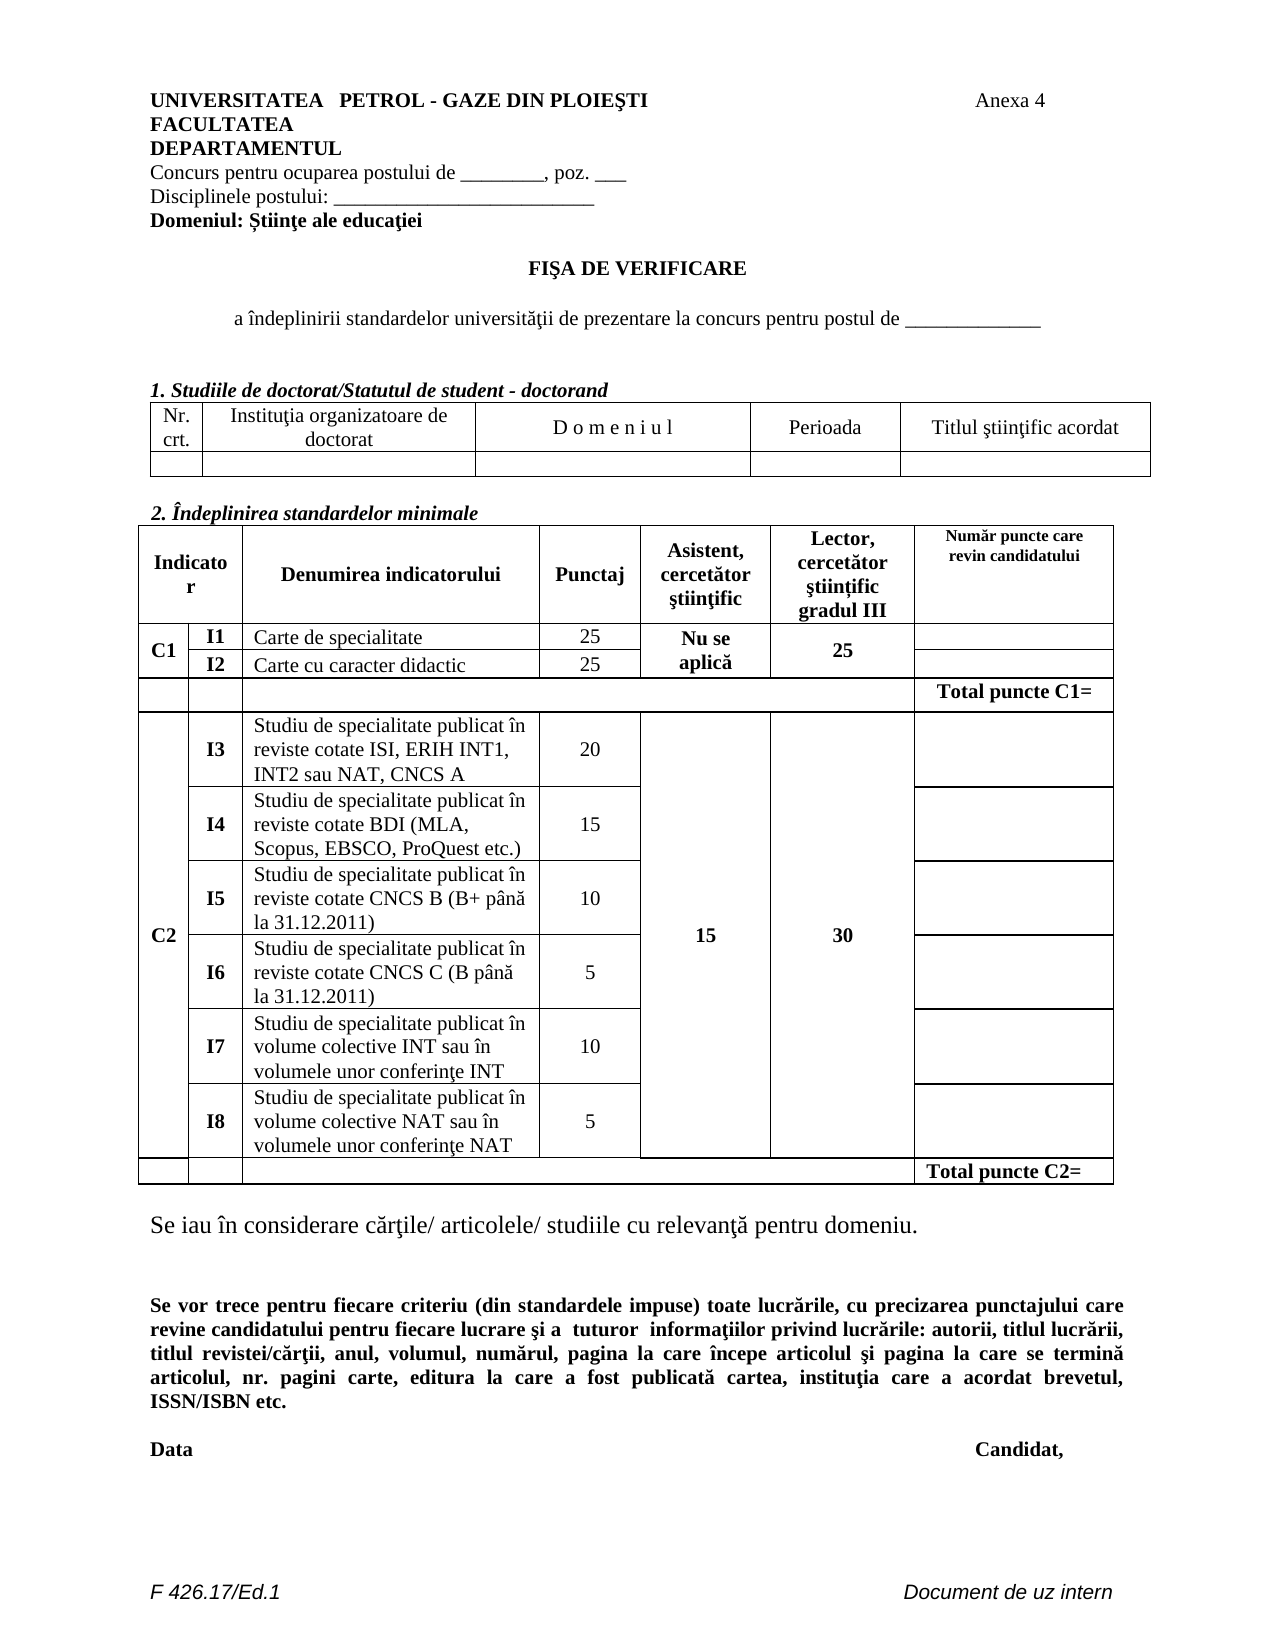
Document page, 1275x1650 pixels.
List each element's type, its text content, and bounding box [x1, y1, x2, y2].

table_cell 5 [540, 1084, 640, 1157]
table_header Nr. crt. [151, 403, 202, 451]
text 1. Studiile de doctorat/Statutul de student - doctorand [150, 378, 1125, 402]
table_cell 15 [540, 787, 640, 860]
table_cell 25 [540, 624, 640, 649]
table_cell I2 [189, 650, 242, 677]
table_cell [139, 1159, 188, 1183]
table_header Punctaj [540, 526, 640, 622]
table_cell [151, 452, 202, 476]
table_cell Studiu de specialitate publicat în reviste cotate CNCS B (B+ până la 31.12.2011) [243, 861, 539, 934]
text Data Candidat, [150, 1437, 1125, 1461]
table_cell 25 [540, 650, 640, 677]
table_header Perioada [751, 403, 900, 451]
text Concurs pentru ocuparea postului de ________, poz. ___ [150, 160, 1125, 184]
table_cell 30 [771, 713, 914, 1157]
table_header Instituţia organizatoare de doctorat [203, 403, 475, 451]
table_cell [751, 452, 900, 476]
table_cell [189, 679, 242, 711]
table_cell [915, 1010, 1113, 1083]
table_cell Nu se aplică [641, 624, 770, 677]
table_cell [915, 624, 1113, 649]
table_cell Total puncte C1= [915, 679, 1113, 711]
table_header Indicator [139, 526, 242, 622]
table_cell [915, 713, 1113, 786]
table_cell [915, 936, 1113, 1008]
table_cell 25 [771, 624, 914, 677]
table_header Denumirea indicatorului [243, 526, 539, 622]
table_header Titlul ştiinţific acordat [901, 403, 1150, 451]
table_cell Studiu de specialitate publicat în volume colective INT sau în volumele unor conferinţe INT [243, 1009, 539, 1083]
table_cell Studiu de specialitate publicat în reviste cotate BDI (MLA, Scopus, EBSCO, ProQuest etc.) [243, 787, 539, 860]
table_cell [243, 1158, 914, 1183]
table_cell [243, 679, 914, 711]
table_cell [139, 679, 188, 711]
table_cell Total puncte C2= [915, 1159, 1113, 1183]
table_cell 10 [540, 861, 640, 934]
table_header Lector, cercetător ştiințific gradul III [771, 526, 914, 622]
table_cell I8 [189, 1084, 242, 1157]
table_cell [915, 650, 1113, 677]
table_cell [189, 1158, 242, 1183]
table_cell I4 [189, 787, 242, 860]
table_cell I7 [189, 1009, 242, 1083]
text FIŞA DE VERIFICARE [150, 256, 1125, 280]
table_cell C1 [139, 624, 188, 677]
table_cell [901, 452, 1150, 476]
table_header D o m e n i u l [476, 403, 750, 451]
text FACULTATEA [150, 112, 1125, 136]
table_cell I5 [189, 861, 242, 934]
table_cell [915, 1085, 1113, 1157]
table_cell Studiu de specialitate publicat în reviste cotate ISI, ERIH INT1, INT2 sau NAT, CNCS A [243, 713, 539, 786]
table_cell Studiu de specialitate publicat în reviste cotate CNCS C (B până la 31.12.2011) [243, 935, 539, 1008]
text a îndeplinirii standardelor universităţii de prezentare la concurs pentru postul de _____________ [150, 305, 1125, 329]
table_header Asistent, cercetător ştiinţific [641, 526, 770, 622]
text DEPARTAMENTUL [150, 136, 1125, 160]
table_cell C2 [139, 713, 188, 1157]
text Se vor trece pentru fiecare criteriu (din standardele impuse) toate lucrările, cu precizarea punctajului care revine candidatului pentru fiecare lucrare şi a tuturor informaţiilor privind lucrările: autorii, titlul lucrării, titlul revistei/cărţii, anul, volumul, numărul, pagina la care începe articolul şi pagina la care se termină articolul, nr. pagini carte, editura la care a fost publicată cartea, instituţia care a acordat brevetul, ISSN/ISBN etc. [150, 1293, 1125, 1413]
table_cell [915, 862, 1113, 934]
table_cell [915, 788, 1113, 860]
table_cell Carte de specialitate [243, 624, 539, 649]
table_cell Studiu de specialitate publicat în volume colective NAT sau în volumele unor conferinţe NAT [243, 1084, 539, 1157]
text Domeniul: Știinţe ale educaţiei [150, 208, 1125, 232]
table_cell 15 [641, 713, 770, 1157]
text Se iau în considerare cărţile/ articolele/ studiile cu relevanţă pentru domeniu. [150, 1210, 1125, 1239]
text Disciplinele postului: _________________________ [150, 184, 1125, 208]
table_header Număr puncte care revin candidatului [915, 526, 1113, 622]
table_cell 5 [540, 935, 640, 1008]
text UNIVERSITATEA PETROL - GAZE DIN PLOIEŞTI Anexa 4 [150, 88, 1125, 112]
table_cell [203, 452, 475, 476]
table_cell I6 [189, 935, 242, 1008]
text 2. Îndeplinirea standardelor minimale [151, 501, 1125, 525]
table_cell [476, 452, 750, 476]
table_cell 20 [540, 713, 640, 786]
table_cell Carte cu caracter didactic [243, 650, 539, 677]
table_cell 10 [540, 1009, 640, 1083]
table_cell I1 [189, 624, 242, 649]
table_cell I3 [189, 713, 242, 786]
